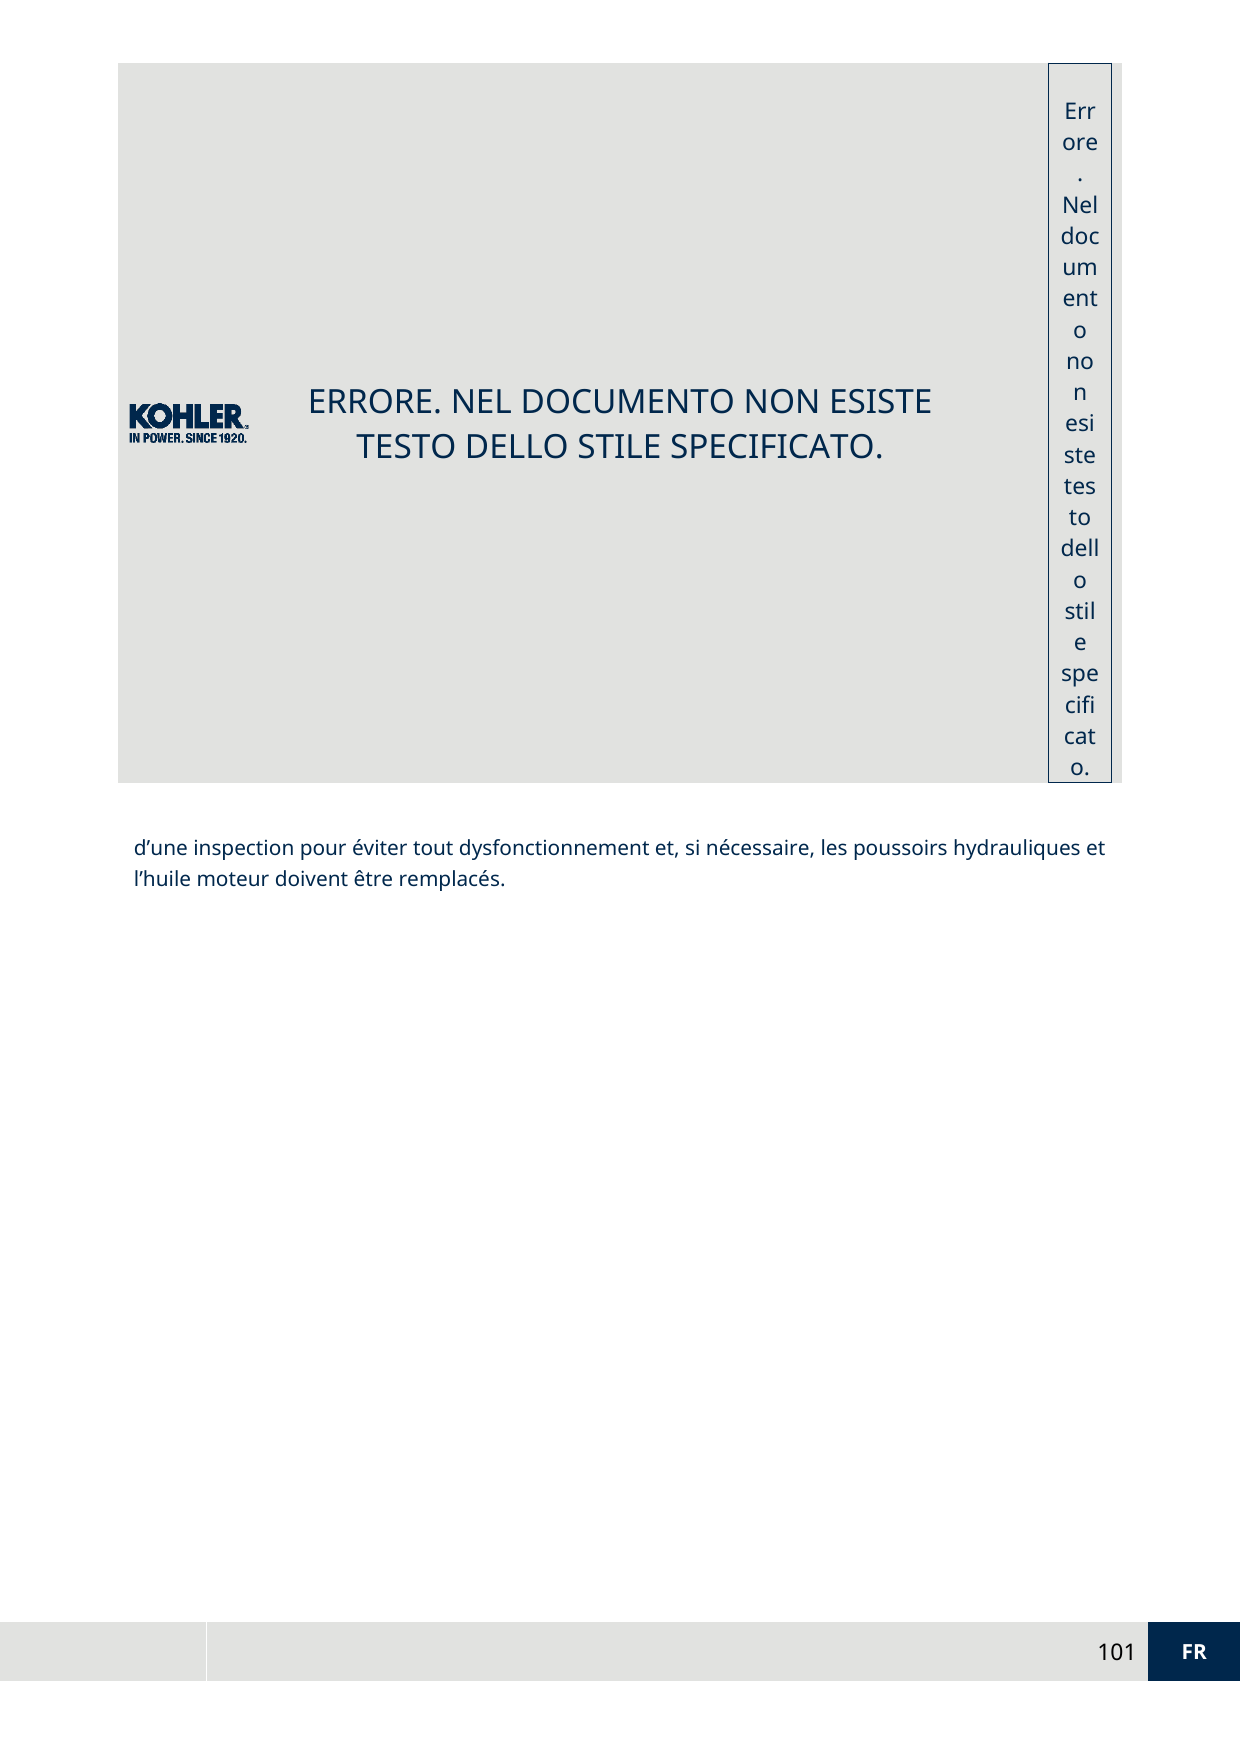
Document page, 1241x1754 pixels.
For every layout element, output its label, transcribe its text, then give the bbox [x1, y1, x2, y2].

picture [129, 403, 249, 443]
